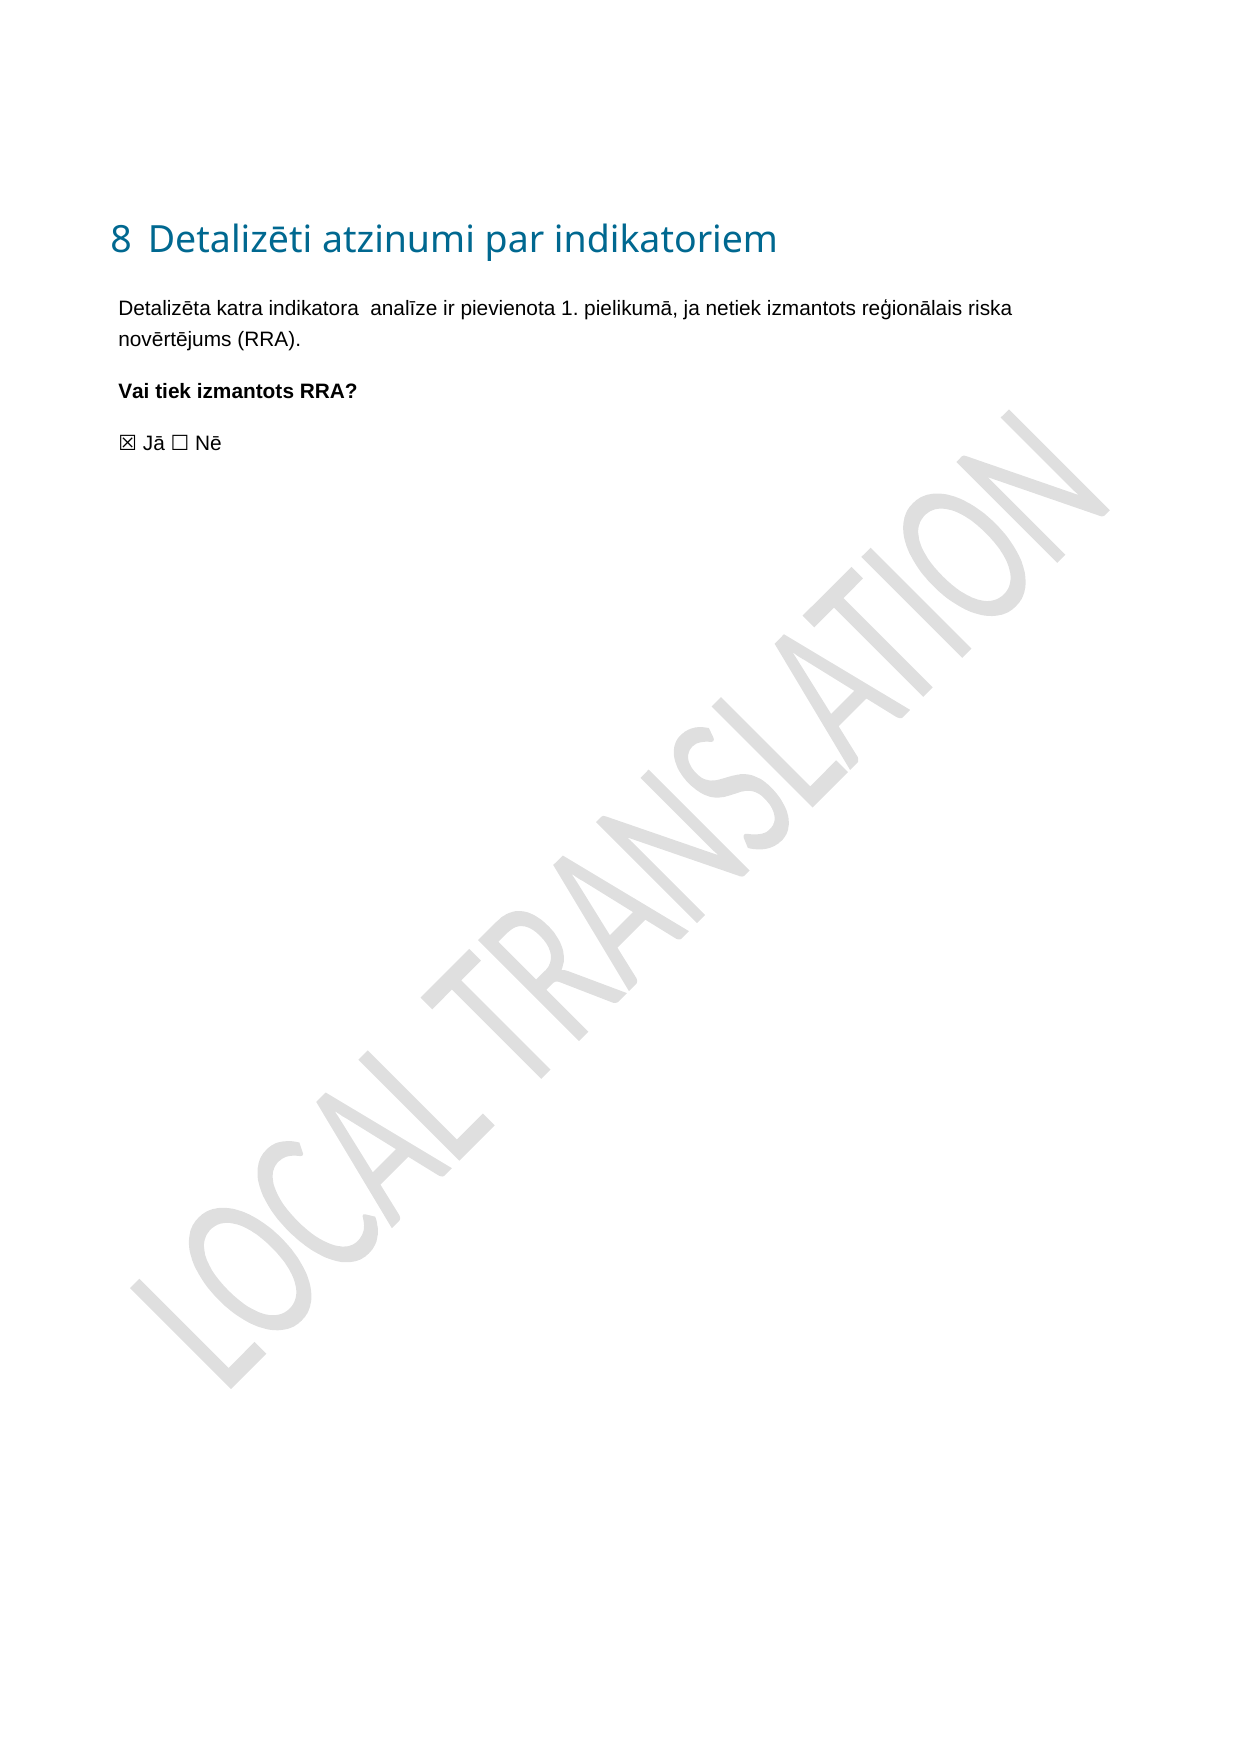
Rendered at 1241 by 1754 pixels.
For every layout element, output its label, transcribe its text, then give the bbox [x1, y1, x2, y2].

text Vai tiek izmantots RRA? [118, 379, 1122, 403]
text Jā Nē [118, 428, 1122, 456]
text Detalizēta katra indikatora analīze ir pievienota 1. pielikumā, ja netiek izmantots reģionālais riska novērtējums (RRA). [118, 296, 1122, 351]
subtitle Detalizēti atzinumi par indikatoriem [110, 212, 1122, 263]
